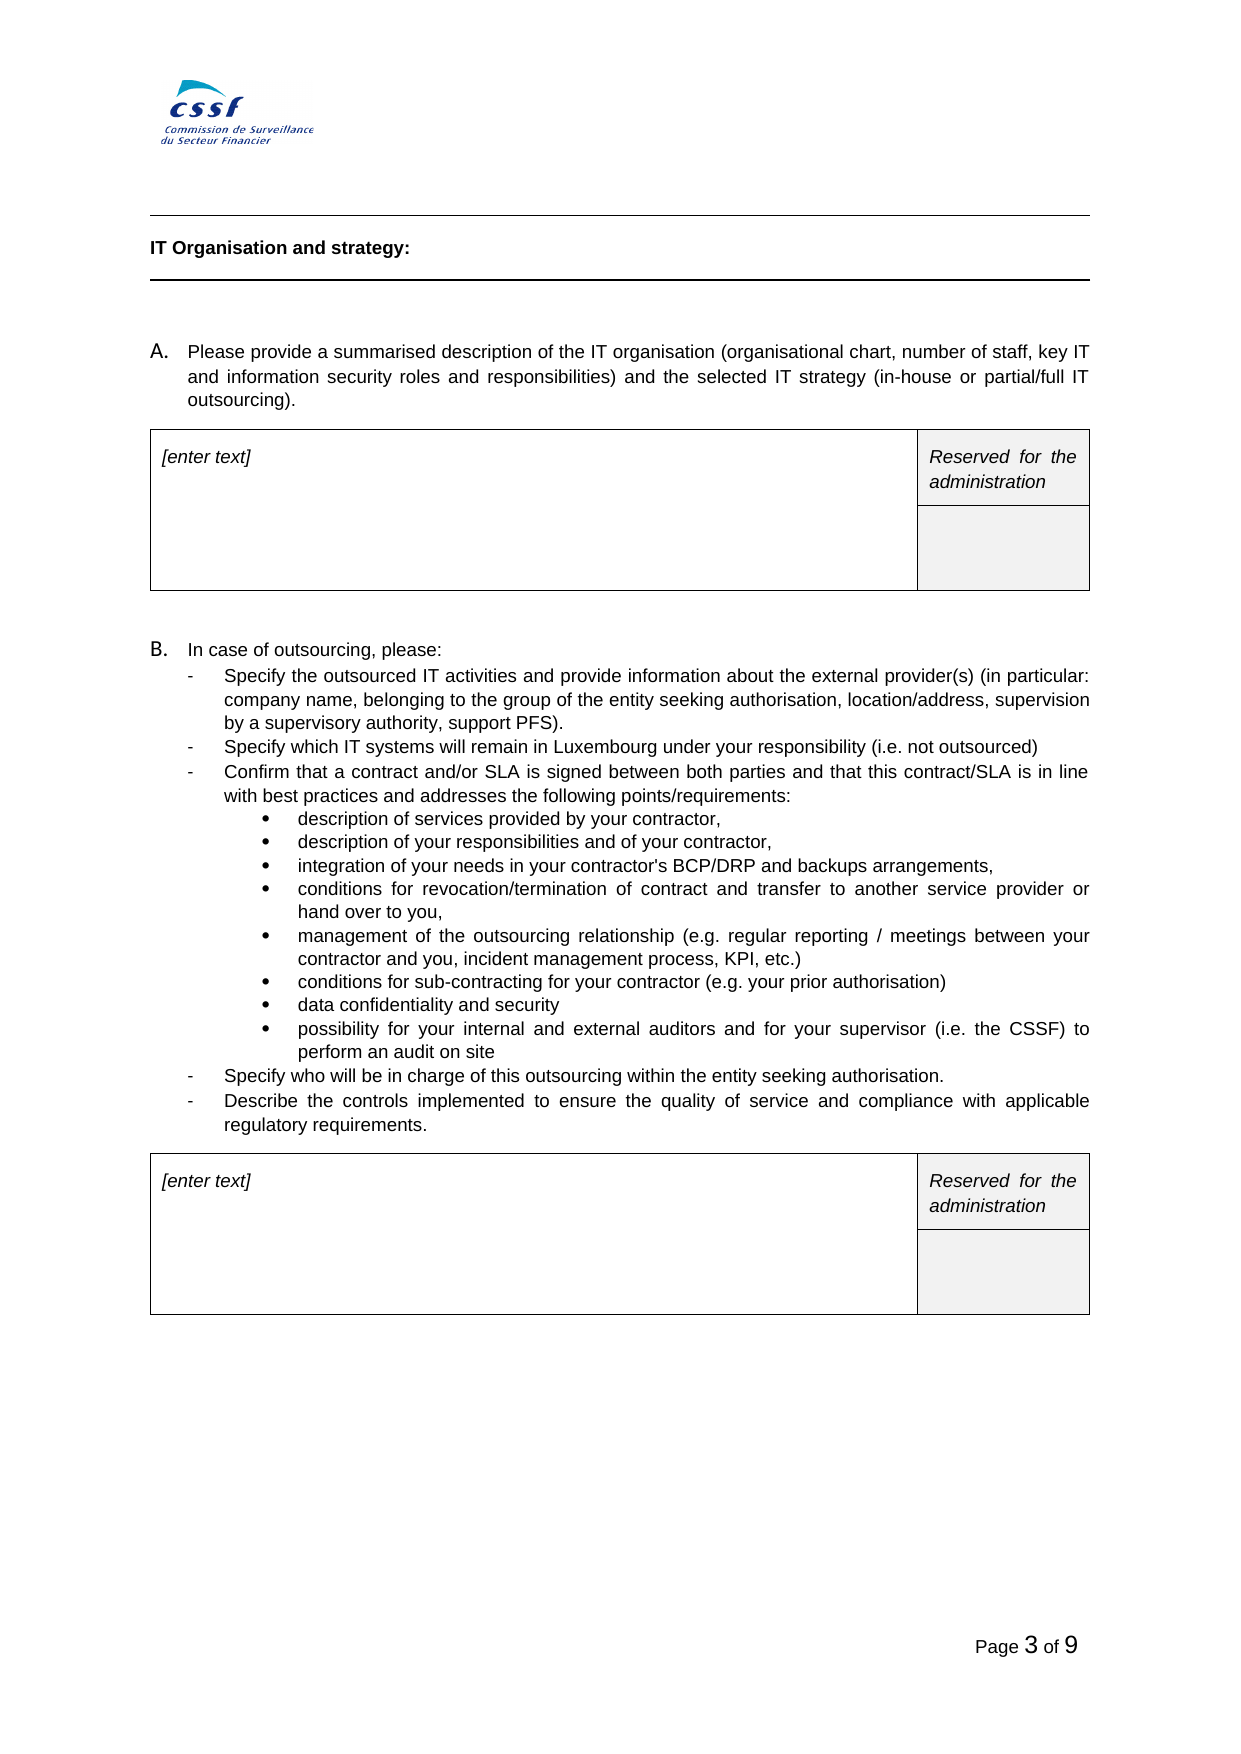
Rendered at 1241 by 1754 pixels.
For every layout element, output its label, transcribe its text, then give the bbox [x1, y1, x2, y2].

list In case of outsourcing, please: [150, 634, 1090, 662]
table_cell [918, 506, 1089, 590]
picture [161, 80, 314, 144]
list conditions for revocation/termination of contract and transfer to another service provider or hand over to you, [262, 878, 1090, 923]
table_header [enter text] [151, 1154, 917, 1314]
list conditions for sub-contracting for your contractor (e.g. your prior authorisation) [262, 971, 1090, 993]
list Specify who will be in charge of this outsourcing within the entity seeking authorisation. [187, 1064, 1090, 1087]
table_header Reserved for the administration [918, 430, 1089, 505]
list possibility for your internal and external auditors and for your supervisor (i.e. the CSSF) to perform an audit on site [262, 1018, 1090, 1062]
list Confirm that a contract and/or SLA is signed between both parties and that this contract/SLA is in line with best practices and addresses the following points/requirements: [187, 760, 1090, 806]
table_cell [918, 1230, 1089, 1314]
list Please provide a summarised description of the IT organisation (organisational chart, number of staff, key IT and information security roles and responsibilities) and the selected IT strategy (in-house or partial/full IT outsourcing). [150, 336, 1090, 411]
list integration of your needs in your contractor's BCP/DRP and backups arrangements, [262, 854, 1090, 876]
list Describe the controls implemented to ensure the quality of service and compliance with applicable regulatory requirements. [187, 1089, 1090, 1135]
list description of services provided by your contractor, [262, 808, 1090, 829]
list management of the outsourcing relationship (e.g. regular reporting / meetings between your contractor and you, incident management process, KPI, etc.) [262, 924, 1090, 969]
list description of your responsibilities and of your contractor, [262, 831, 1090, 853]
list Specify which IT systems will remain in Luxembourg under your responsibility (i.e. not outsourced) [187, 735, 1090, 758]
list data confidentiality and security [262, 994, 1090, 1016]
table_header [enter text] [151, 430, 917, 590]
list Specify the outsourced IT activities and provide information about the external provider(s) (in particular: company name, belonging to the group of the entity seeking authorisation, location/address, supervision by a supervisory authority, support PFS). [187, 664, 1090, 734]
table_header Reserved for the administration [918, 1154, 1089, 1229]
subtitle IT Organisation and strategy: [150, 216, 1090, 279]
